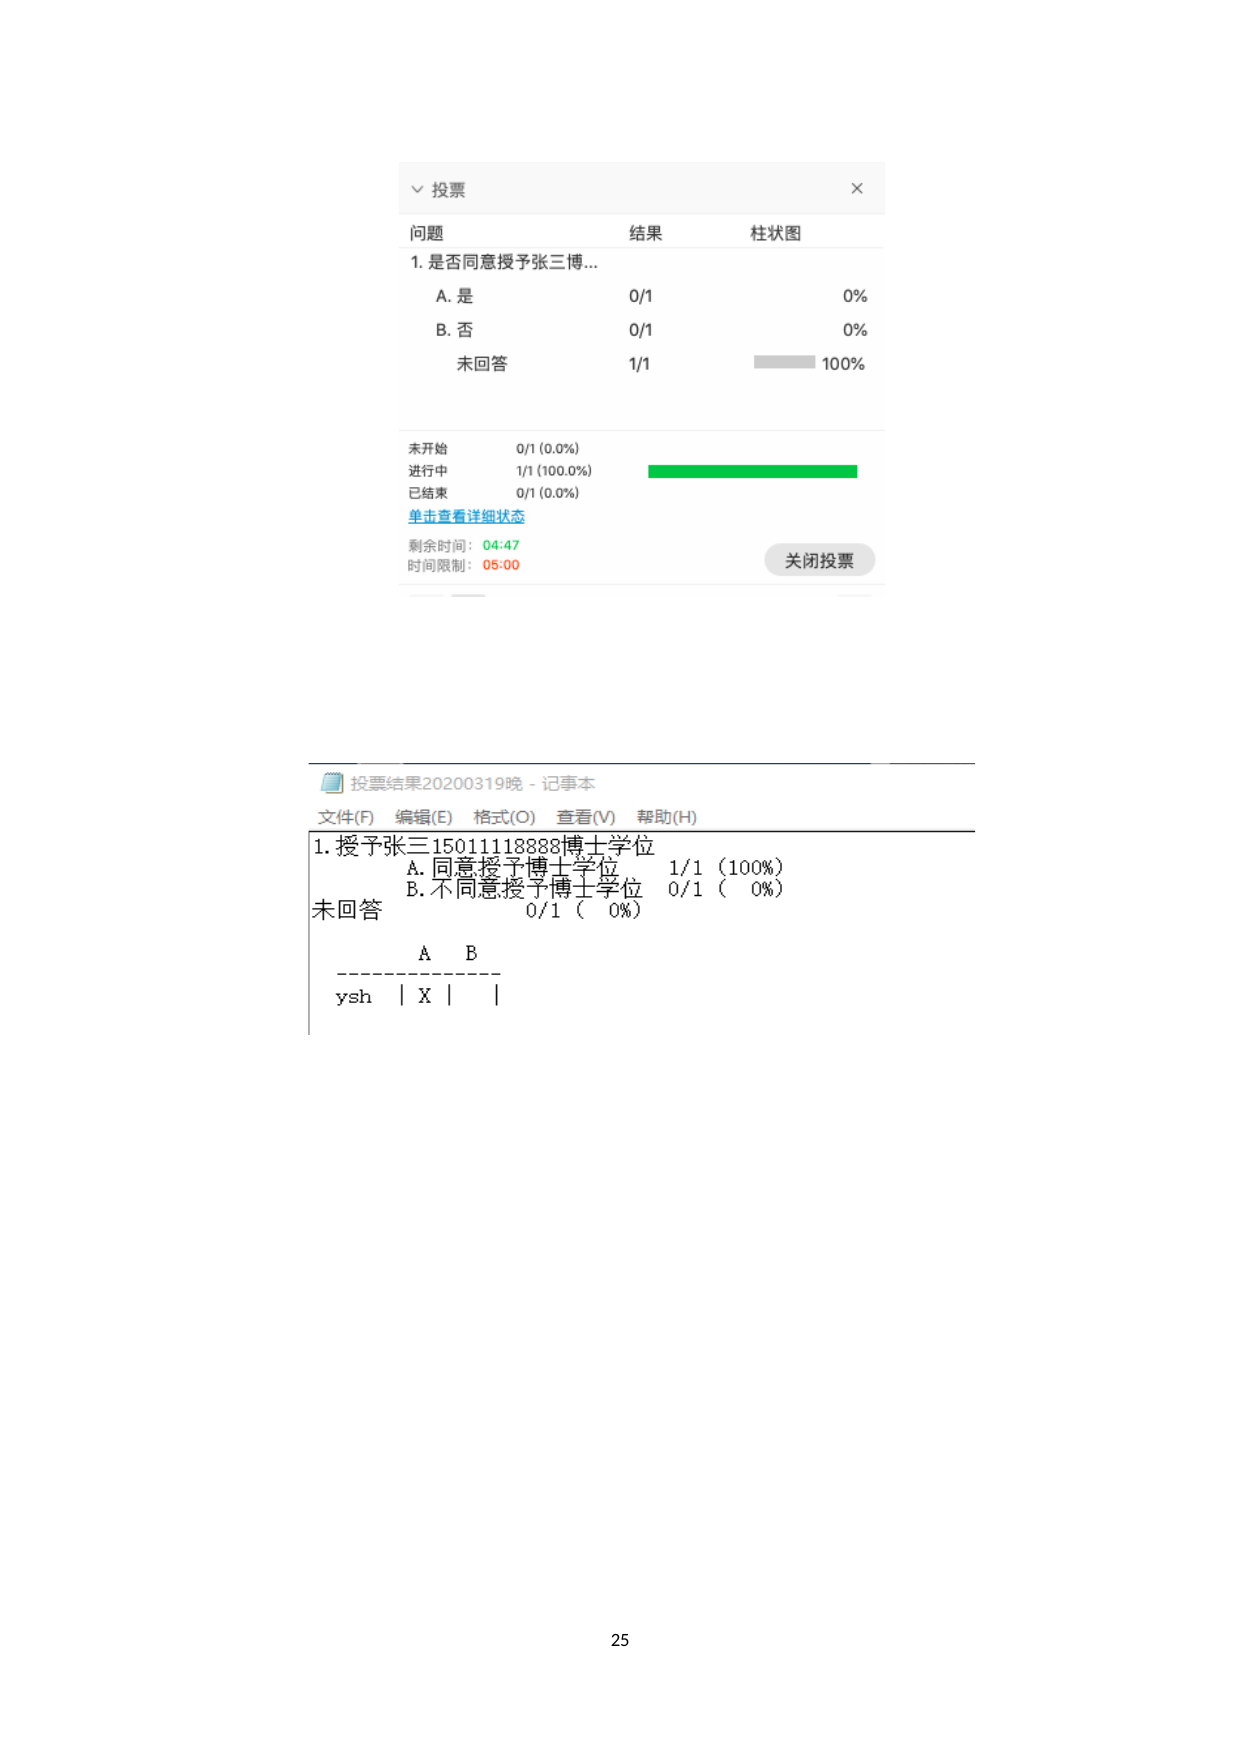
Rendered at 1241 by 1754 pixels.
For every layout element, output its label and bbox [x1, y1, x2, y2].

picture [308, 763, 976, 1035]
picture [398, 162, 886, 597]
